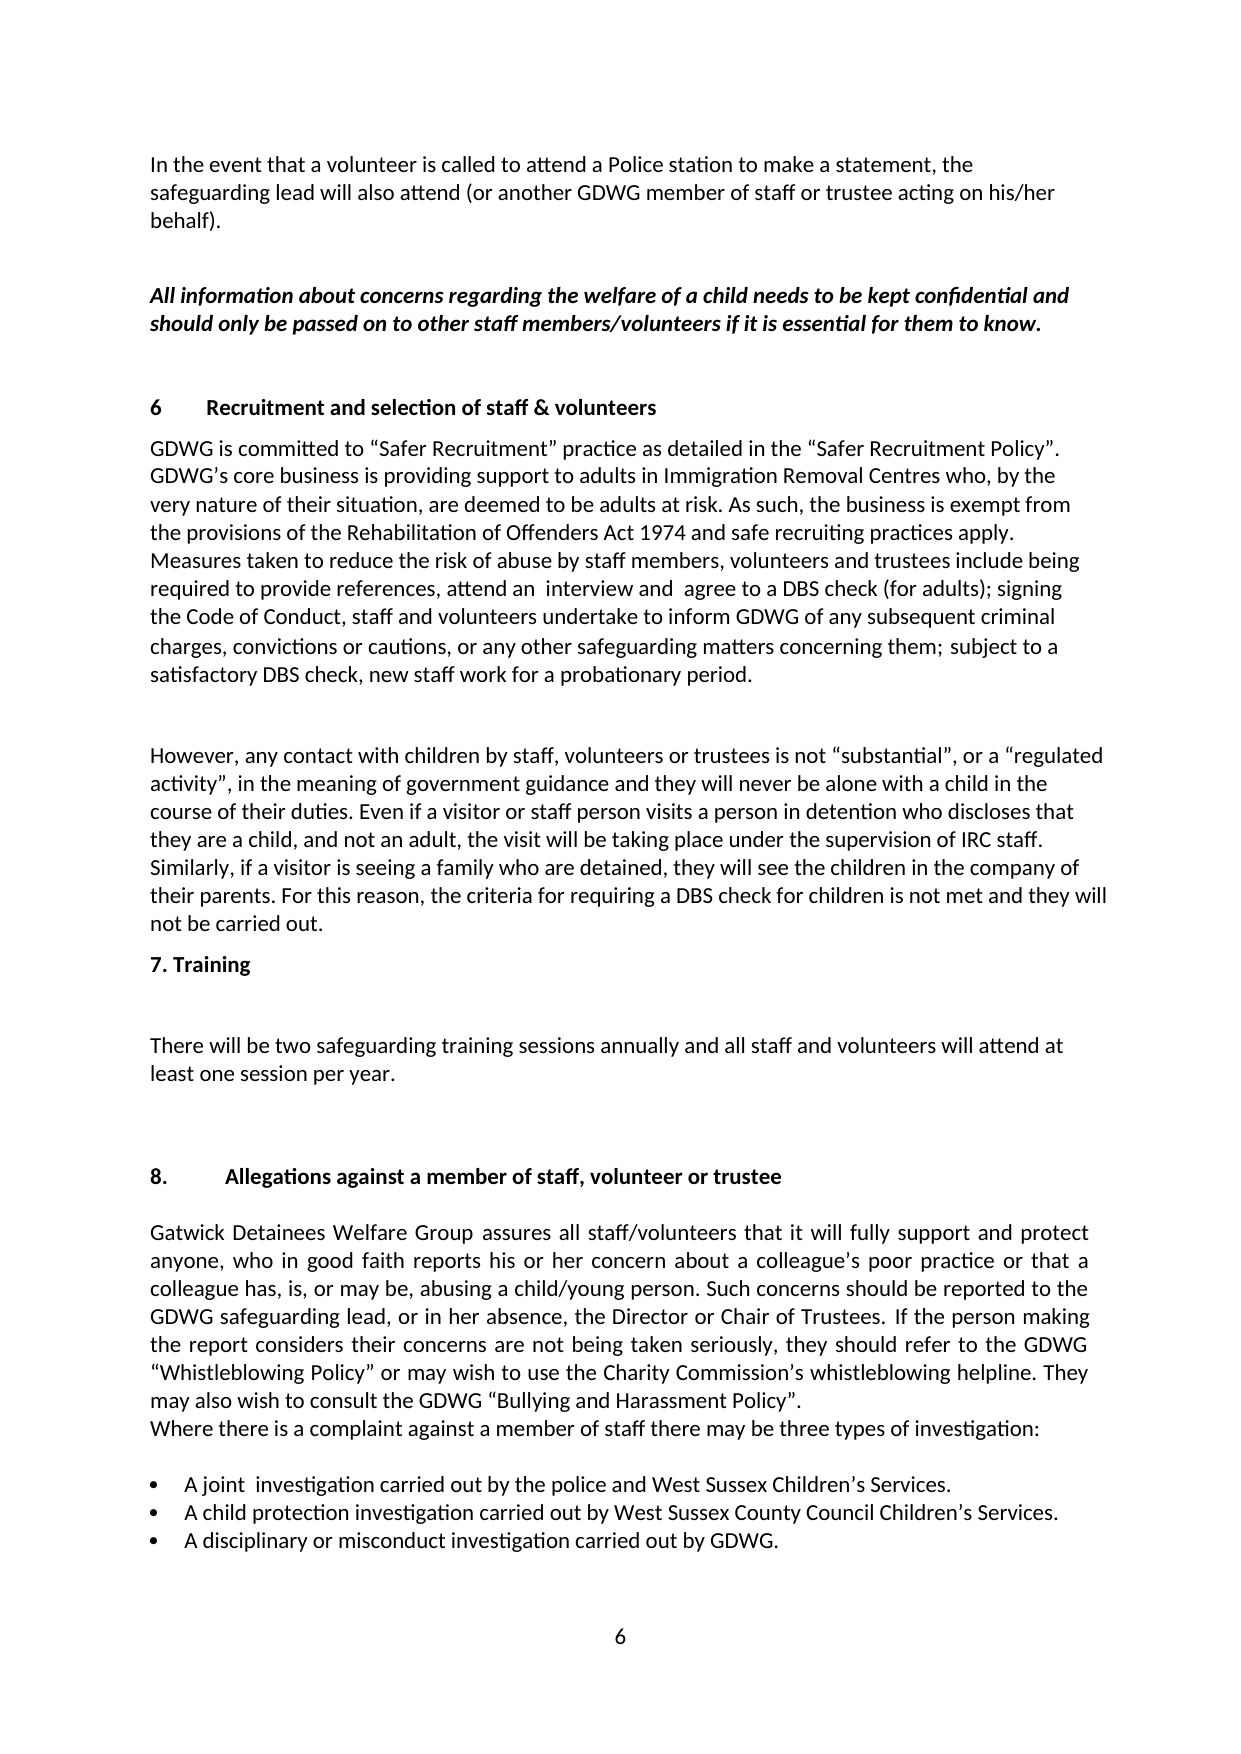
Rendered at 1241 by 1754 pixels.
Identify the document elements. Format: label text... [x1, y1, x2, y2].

text GDWG is committed to “Safer Recruitment” practice as detailed in the “Safer Recruitment Policy”. GDWG’s core business is providing support to adults in Immigration Removal Centres who, by the very nature of their situation, are deemed to be adults at risk. As such, the business is exempt from the provisions of the Rehabilitation of Offenders Act 1974 and safe recruiting practices apply. Measures taken to reduce the risk of abuse by staff members, volunteers and trustees include being required to provide references, attend an interview and agree to a DBS check (for adults); signing the Code of Conduct, staff and volunteers undertake to inform GDWG of any subsequent criminal charges, convictions or cautions, or any other safeguarding matters concerning them; subject to a satisfactory DBS check, new staff work for a probationary period. [150, 434, 1090, 688]
text All information about concerns regarding the welfare of a child needs to be kept confidential and should only be passed on to other staff members/volunteers if it is essential for them to know. [150, 281, 1090, 337]
list A joint investigation carried out by the police and West Sussex Children’s Services. [150, 1470, 1090, 1498]
list A disciplinary or misconduct investigation carried out by GDWG. [150, 1526, 1090, 1554]
list A child protection investigation carried out by West Sussex County Council Children’s Services. [150, 1498, 1090, 1526]
text Where there is a complaint against a member of staff there may be three types of investigation: [150, 1414, 1090, 1442]
text 7. Training [150, 950, 1110, 978]
text Gatwick Detainees Welfare Group assures all staff/volunteers that it will fully support and protect anyone, who in good faith reports his or her concern about a colleague’s poor practice or that a colleague has, is, or may be, abusing a child/young person. Such concerns should be reported to the GDWG safeguarding lead, or in her absence, the Director or Chair of Trustees. If the person making the report considers their concerns are not being taken seriously, they should refer to the GDWG “Whistleblowing Policy” or may wish to use the Charity Commission’s whistleblowing helpline. They may also wish to consult the GDWG “Bullying and Harassment Policy”. [150, 1218, 1090, 1414]
text There will be two safeguarding training sessions annually and all staff and volunteers will attend at least one session per year. [150, 1031, 1110, 1087]
text However, any contact with children by staff, volunteers or trustees is not “substantial”, or a “regulated activity”, in the meaning of government guidance and they will never be alone with a child in the course of their duties. Even if a visitor or staff person visits a person in detention who discloses that they are a child, and not an adult, the visit will be taking place under the supervision of IRC staff. Similarly, if a visitor is seeing a family who are detained, they will see the children in the company of their parents. For this reason, the criteria for requiring a DBS check for children is not met and they will not be carried out. [150, 741, 1110, 937]
text In the event that a volunteer is called to attend a Police station to make a statement, the safeguarding lead will also attend (or another GDWG member of staff or trustee acting on his/her behalf). [150, 150, 1090, 234]
text 8. Allegations against a member of staff, volunteer or trustee [150, 1162, 1090, 1190]
list Recruitment and selection of staff & volunteers [150, 393, 1090, 421]
